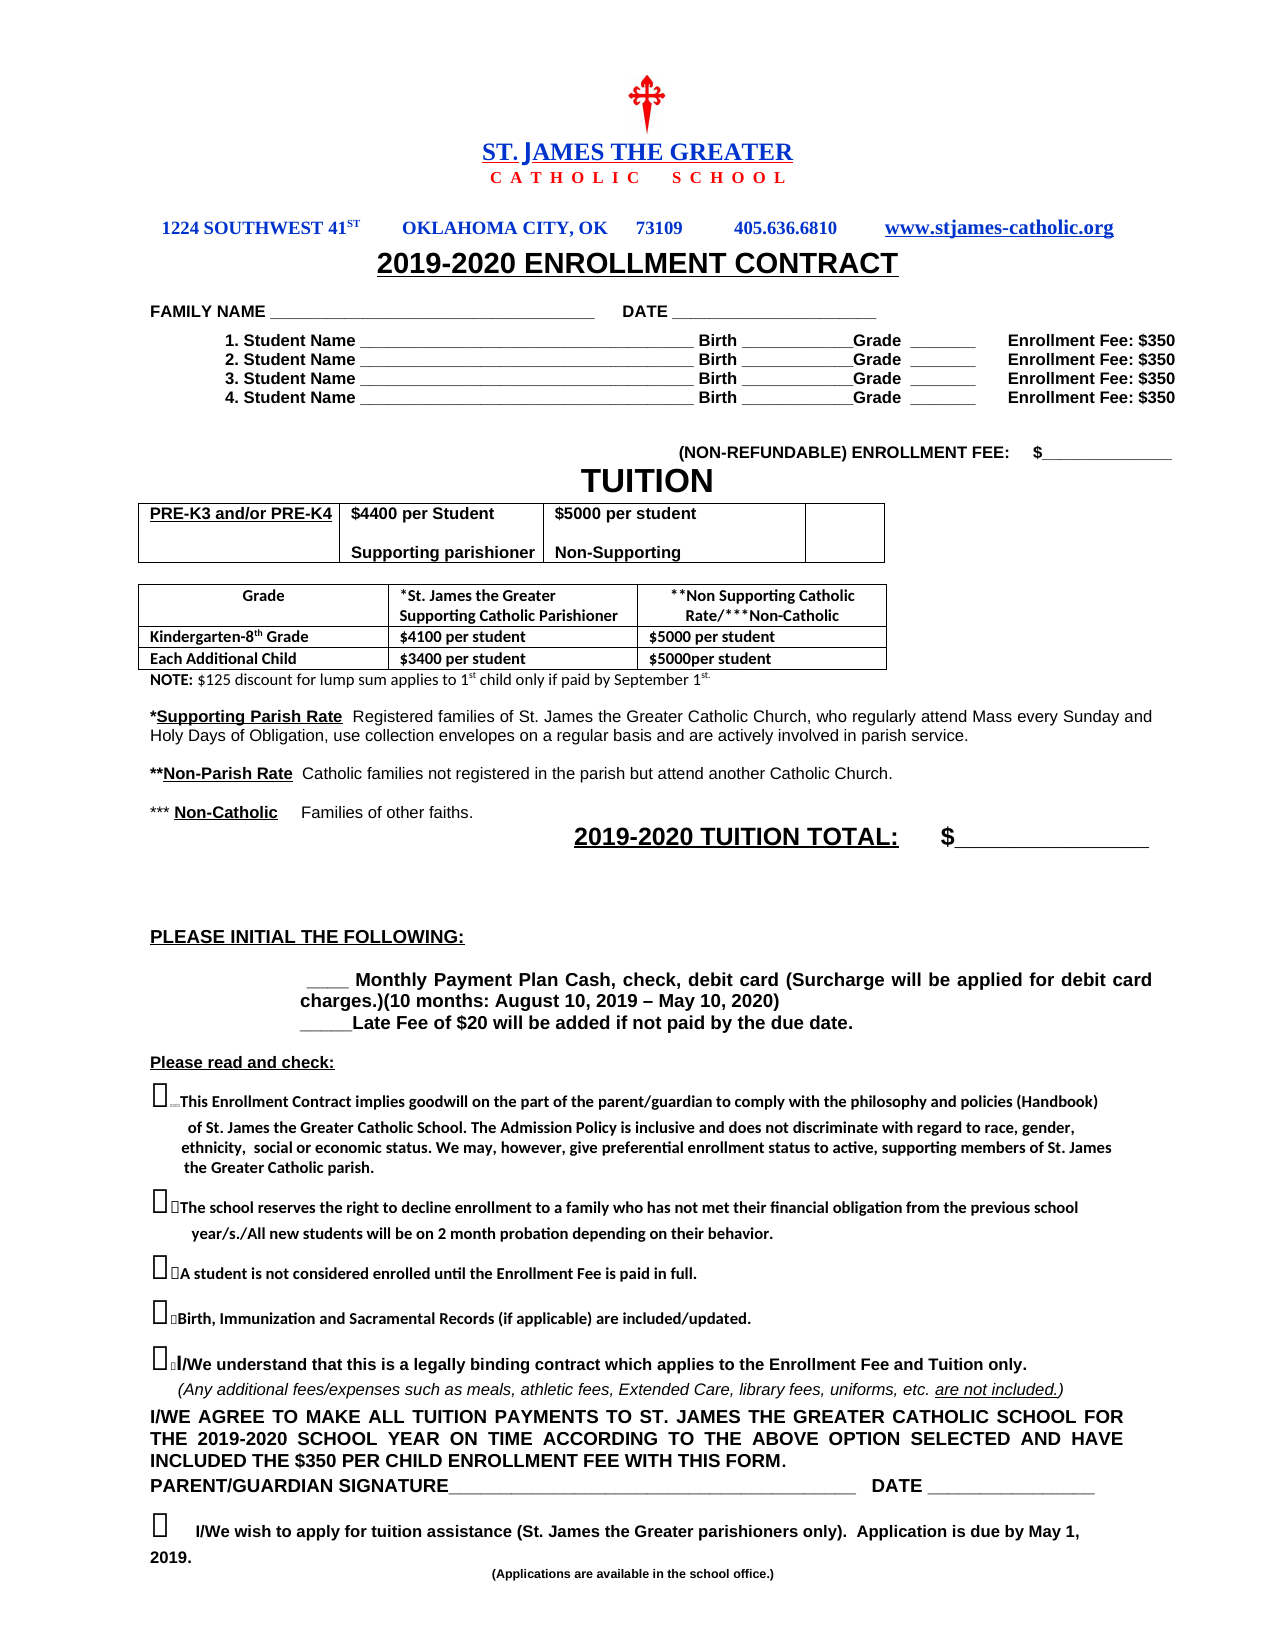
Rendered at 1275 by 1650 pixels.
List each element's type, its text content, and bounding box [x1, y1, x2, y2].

picture [628, 75, 666, 134]
text 4. Student Name ____________________________________ Birth ____________Grade _______ Enrollment Fee: $350 [150, 388, 1200, 407]
text **Non-Parish Rate Catholic families not registered in the parish but attend another Catholic Church. [150, 764, 1153, 783]
text TUITION [431, 462, 1200, 500]
table_header PRE-K3 and/or PRE-K4 [139, 504, 339, 562]
table_cell Each Additional Child [139, 648, 388, 668]
text 2. Student Name ____________________________________ Birth ____________Grade _______ Enrollment Fee: $350 [150, 350, 1200, 369]
text Birth, Immunization and Sacramental Records (if applicable) are included/updated. [141, 1289, 1125, 1334]
text This Enrollment Contract implies goodwill on the part of the parent/guardian to comply with the philosophy and policies (Handbook) [150, 1072, 1125, 1117]
text 3. Student Name ____________________________________ Birth ____________Grade _______ Enrollment Fee: $350 [150, 369, 1200, 388]
table_header $4400 per Student Supporting parishioner [340, 504, 543, 562]
table_header $5000 per student Non-Supporting [544, 504, 805, 562]
text FAMILY NAME ___________________________________ DATE ______________________ [150, 302, 1200, 321]
text *Supporting Parish Rate Registered families of St. James the Greater Catholic Church, who regularly attend Mass every Sunday and Holy Days of Obligation, use collection envelopes on a regular basis and are actively involved in parish service. [150, 707, 1153, 745]
text 2019-2020 ENROLLMENT CONTRACT [75, 247, 1200, 280]
text NOTE: $125 discount for lump sum applies to 1st child only if paid by September 1st. [150, 669, 1153, 690]
text (Applications are available in the school office.) [141, 1567, 1125, 1581]
text (NON-REFUNDABLE) ENROLLMENT FEE: $______________ [516, 442, 1200, 462]
table_header Grade [139, 585, 388, 626]
text ethnicity, social or economic status. We may, however, give preferential enrollment status to active, supporting members of St. James [141, 1137, 1125, 1158]
text ST. JAMES THE GREATER [75, 134, 1200, 168]
text ____ Monthly Payment Plan Cash, check, debit card (Surcharge will be applied for debit card charges.)(10 months: August 10, 2019 – May 10, 2020) [300, 969, 1153, 1012]
text C A T H O L I C S C H O O L [75, 168, 1200, 187]
table_cell $5000per student [638, 648, 886, 668]
text of St. James the Greater Catholic School. The Admission Policy is inclusive and does not discriminate with regard to race, gender, [150, 1117, 1125, 1137]
text year/s./All new students will be on 2 month probation depending on their behavior. [141, 1223, 1125, 1244]
text I/We understand that this is a legally binding contract which applies to the Enrollment Fee and Tuition only. [141, 1334, 1125, 1380]
text 1224 SOUTHWEST 41ST OKLAHOMA CITY, OK 73109 405.636.6810 www.stjames-catholic.org [75, 215, 1200, 239]
text Please read and check: [141, 1052, 1153, 1072]
text PARENT/GUARDIAN SIGNATURE_______________________________________ DATE ________________ [150, 1475, 1125, 1496]
text I/WE AGREE TO MAKE ALL TUITION PAYMENTS TO ST. JAMES THE GREATER CATHOLIC SCHOOL FOR THE 2019-2020 SCHOOL YEAR ON TIME ACCORDING TO THE ABOVE OPTION SELECTED AND HAVE INCLUDED THE $350 PER CHILD ENROLLMENT FEE WITH THIS FORM. [150, 1406, 1125, 1472]
table_cell $3400 per student [389, 648, 637, 668]
text A student is not considered enrolled until the Enrollment Fee is paid in full. [141, 1244, 1125, 1289]
table_cell $5000 per student [638, 627, 886, 647]
text  I/We wish to apply for tuition assistance (St. James the Greater parishioners only). Application is due by May 1, 2019. [150, 1502, 1125, 1567]
table_cell $4100 per student [389, 627, 637, 647]
text *** Non-Catholic Families of other faiths. [150, 802, 1153, 822]
table_cell Kindergarten-8th Grade [139, 627, 388, 647]
table_header [806, 504, 884, 562]
text 1. Student Name ____________________________________ Birth ____________Grade _______ Enrollment Fee: $350 [150, 331, 1200, 350]
text 2019-2020 TUITION TOTAL: $______________ [150, 822, 1153, 850]
text _____Late Fee of $20 will be added if not paid by the due date. [300, 1012, 1153, 1033]
text PLEASE INITIAL THE FOLLOWING: [141, 926, 1153, 947]
table_header *St. James the Greater Supporting Catholic Parishioner [389, 585, 637, 626]
table_header **Non Supporting Catholic Rate/***Non-Catholic [638, 585, 886, 626]
text The school reserves the right to decline enrollment to a family who has not met their financial obligation from the previous school [141, 1178, 1125, 1223]
text (Any additional fees/expenses such as meals, athletic fees, Extended Care, library fees, uniforms, etc. are not included.) [141, 1380, 1125, 1399]
text the Greater Catholic parish. [150, 1158, 1125, 1178]
